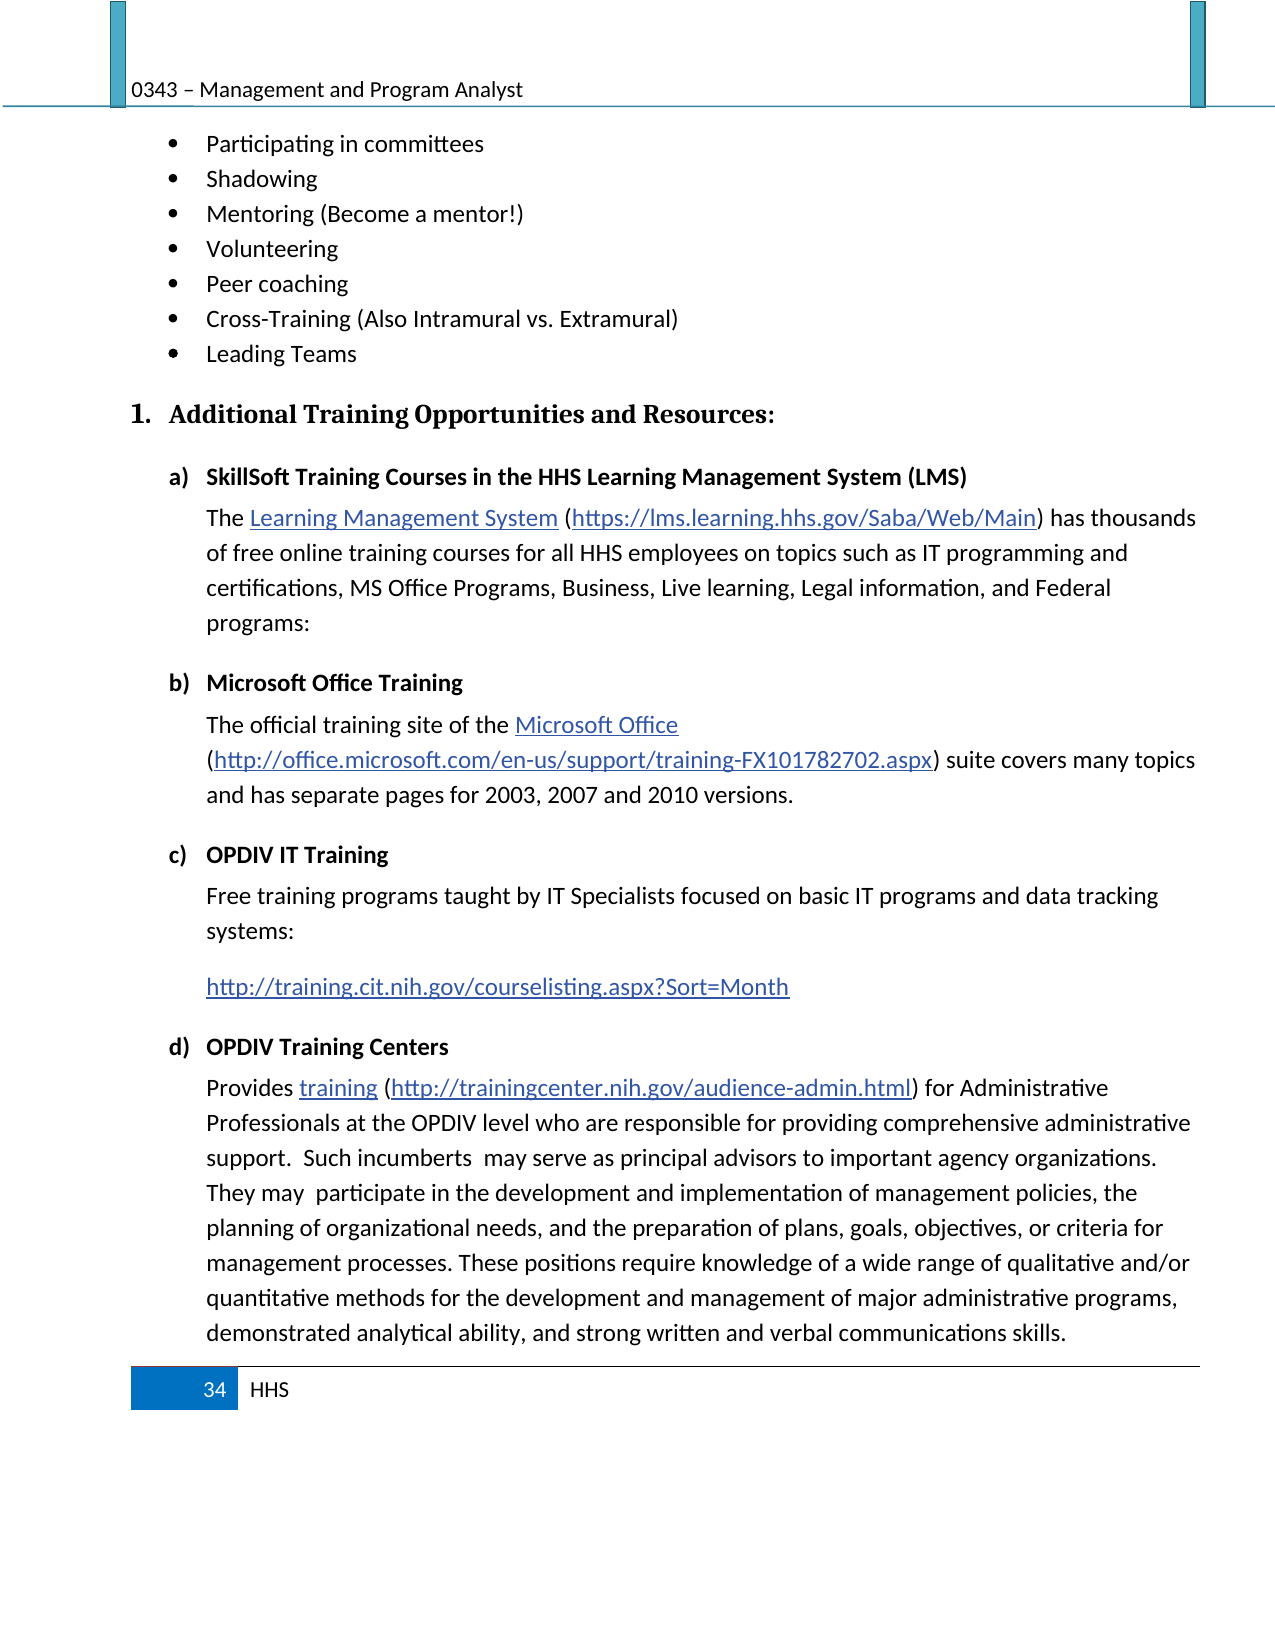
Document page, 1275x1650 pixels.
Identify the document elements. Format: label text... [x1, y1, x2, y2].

subtitle SkillSoft Training Courses in the HHS Learning Management System (LMS) [169, 461, 1200, 492]
list Peer coaching [169, 268, 1200, 298]
text The Learning Management System (https://lms.learning.hhs.gov/Saba/Web/Main) has thousands of free online training courses for all HHS employees on topics such as IT programming and certifications, MS Office Programs, Business, Live learning, Legal information, and Federal programs: [206, 502, 1200, 638]
text Provides training (http://trainingcenter.nih.gov/audience-admin.html) for Administrative Professionals at the OPDIV level who are responsible for providing comprehensive administrative support. Such incumberts may serve as principal advisors to important agency organizations. They may participate in the development and implementation of management policies, the planning of organizational needs, and the preparation of plans, goals, objectives, or criteria for management processes. These positions require knowledge of a wide range of qualitative and/or quantitative methods for the development and management of major administrative programs, demonstrated analytical ability, and strong written and verbal communications skills. [206, 1072, 1200, 1348]
text http://training.cit.nih.gov/courselisting.aspx?Sort=Month [131, 971, 1200, 1001]
text The official training site of the Microsoft Office (http://office.microsoft.com/en-us/support/training-FX101782702.aspx) suite covers many topics and has separate pages for 2003, 2007 and 2010 versions. [206, 709, 1200, 809]
subtitle OPDIV Training Centers [169, 1031, 1200, 1061]
list Leading Teams [169, 338, 1200, 368]
subtitle Additional Training Opportunities and Resources: [131, 398, 1200, 431]
list Volunteering [169, 233, 1200, 263]
subtitle OPDIV IT Training [169, 839, 1200, 869]
subtitle Microsoft Office Training [169, 667, 1200, 698]
list Shadowing [169, 163, 1200, 193]
list Mentoring (Become a mentor!) [169, 198, 1200, 228]
text Free training programs taught by IT Specialists focused on basic IT programs and data tracking systems: [206, 880, 1200, 946]
list Participating in committees [169, 128, 1200, 158]
list Cross-Training (Also Intramural vs. Extramural) [169, 303, 1200, 333]
